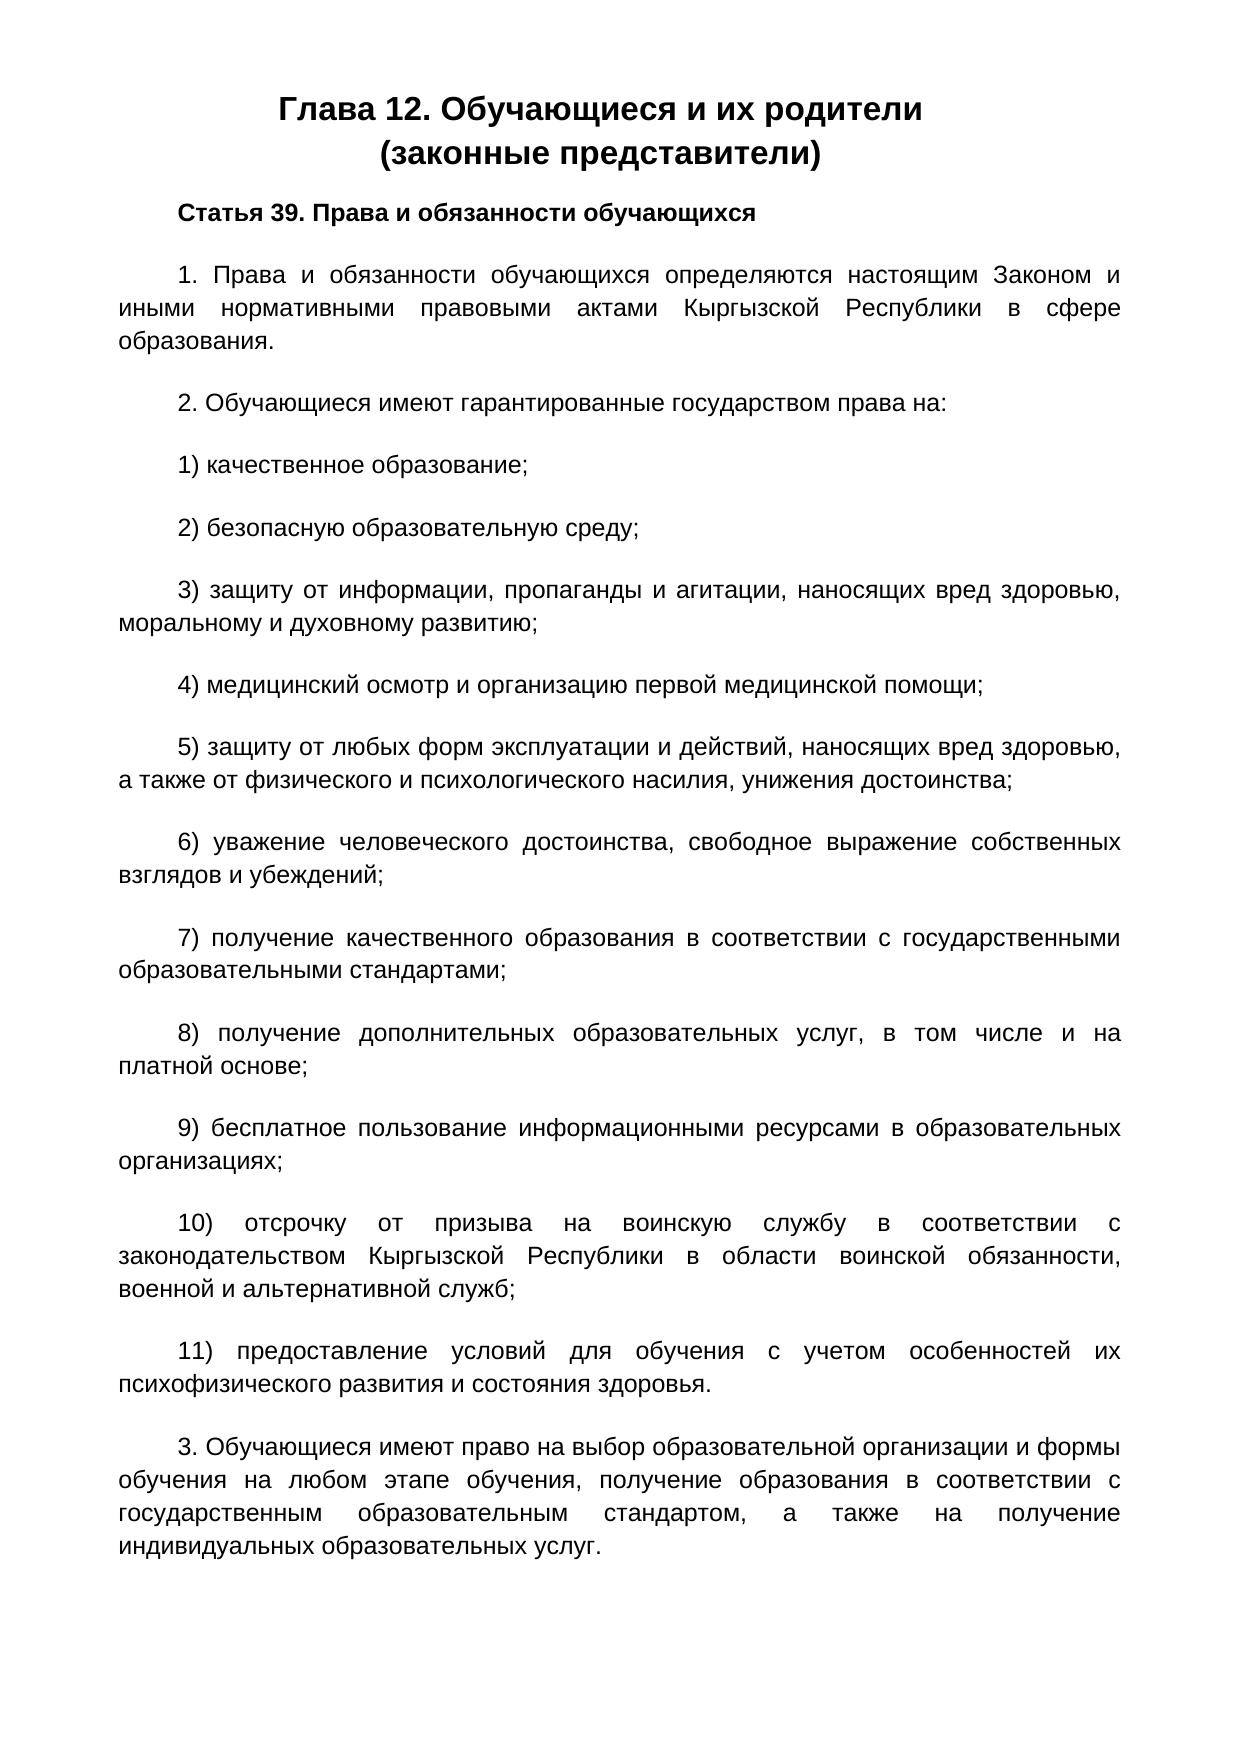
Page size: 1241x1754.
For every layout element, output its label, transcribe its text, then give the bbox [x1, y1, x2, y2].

text 3. Обучающиеся имеют право на выбор образовательной организации и формы обучения на любом этапе обучения, получение образования в соответствии с государственным образовательным стандартом, а также на получение индивидуальных образовательных услуг. [118, 1432, 1122, 1559]
text 2. Обучающиеся имеют гарантированные государством права на: [118, 388, 1122, 417]
text 5) защиту от любых форм эксплуатации и действий, наносящих вред здоровью, а также от физического и психологического насилия, унижения достоинства; [118, 732, 1122, 794]
text Глава 12. Обучающиеся и их родители (законные представители) [236, 88, 965, 171]
text 6) уважение человеческого достоинства, свободное выражение собственных взглядов и убеждений; [118, 827, 1122, 889]
text 10) отсрочку от призыва на воинскую службу в соответствии с законодательством Кыргызской Республики в области воинской обязанности, военной и альтернативной служб; [118, 1208, 1122, 1303]
text 9) бесплатное пользование информационными ресурсами в образовательных организациях; [118, 1113, 1122, 1175]
text 1. Права и обязанности обучающихся определяются настоящим Законом и иными нормативными правовыми актами Кыргызской Республики в сфере образования. [118, 260, 1122, 355]
text 11) предоставление условий для обучения с учетом особенностей их психофизического развития и состояния здоровья. [118, 1336, 1122, 1398]
text 8) получение дополнительных образовательных услуг, в том числе и на платной основе; [118, 1018, 1122, 1079]
text 4) медицинский осмотр и организацию первой медицинской помощи; [118, 670, 1122, 699]
text 7) получение качественного образования в соответствии с государственными образовательными стандартами; [118, 922, 1122, 984]
text 3) защиту от информации, пропаганды и агитации, наносящих вред здоровью, моральному и духовному развитию; [118, 575, 1122, 636]
text 2) безопасную образовательную среду; [118, 512, 1122, 541]
text 1) качественное образование; [118, 450, 1122, 479]
text Статья 39. Права и обязанности обучающихся [118, 198, 1122, 226]
